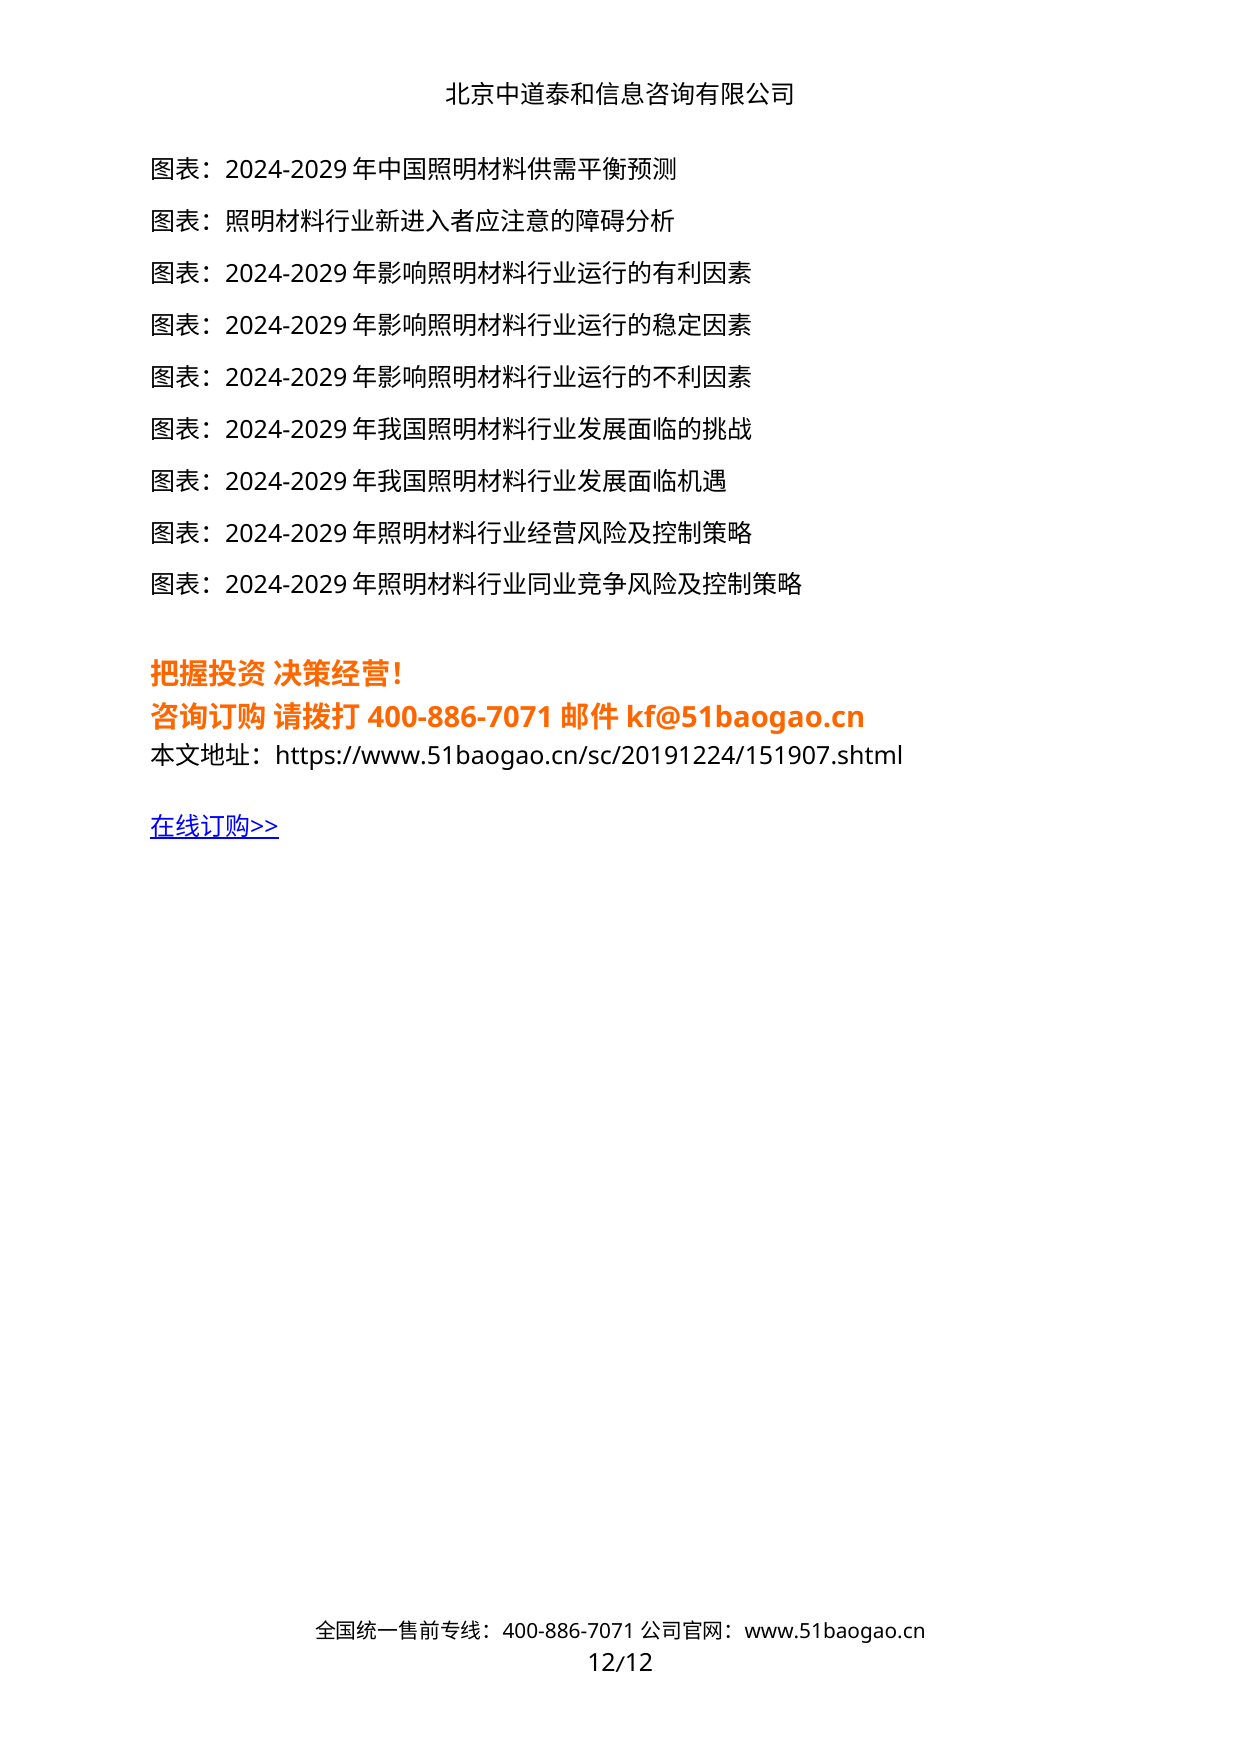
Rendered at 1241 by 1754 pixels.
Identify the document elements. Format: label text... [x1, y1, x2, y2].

text 图表：2024-2029年中国照明材料供需平衡预测 [150, 150, 1090, 186]
text 图表：2024-2029年照明材料行业同业竞争风险及控制策略 [150, 565, 1090, 601]
text 图表：2024-2029年影响照明材料行业运行的不利因素 [150, 357, 1090, 394]
text 图表：照明材料行业新进入者应注意的障碍分析 [150, 202, 1090, 238]
text 在线订购>> [150, 772, 1090, 842]
text 把握投资 决策经营！咨询订购 请拨打 400-886-7071 邮件 kf@51baogao.cn本文地址：https://www.51baogao.cn/sc/20191224/151907.shtml [150, 617, 1090, 772]
text 图表：2024-2029年影响照明材料行业运行的有利因素 [150, 254, 1090, 290]
text 图表：2024-2029年影响照明材料行业运行的稳定因素 [150, 306, 1090, 342]
text 图表：2024-2029年我国照明材料行业发展面临机遇 [150, 461, 1090, 497]
text 图表：2024-2029年照明材料行业经营风险及控制策略 [150, 513, 1090, 549]
text 图表：2024-2029年我国照明材料行业发展面临的挑战 [150, 409, 1090, 446]
